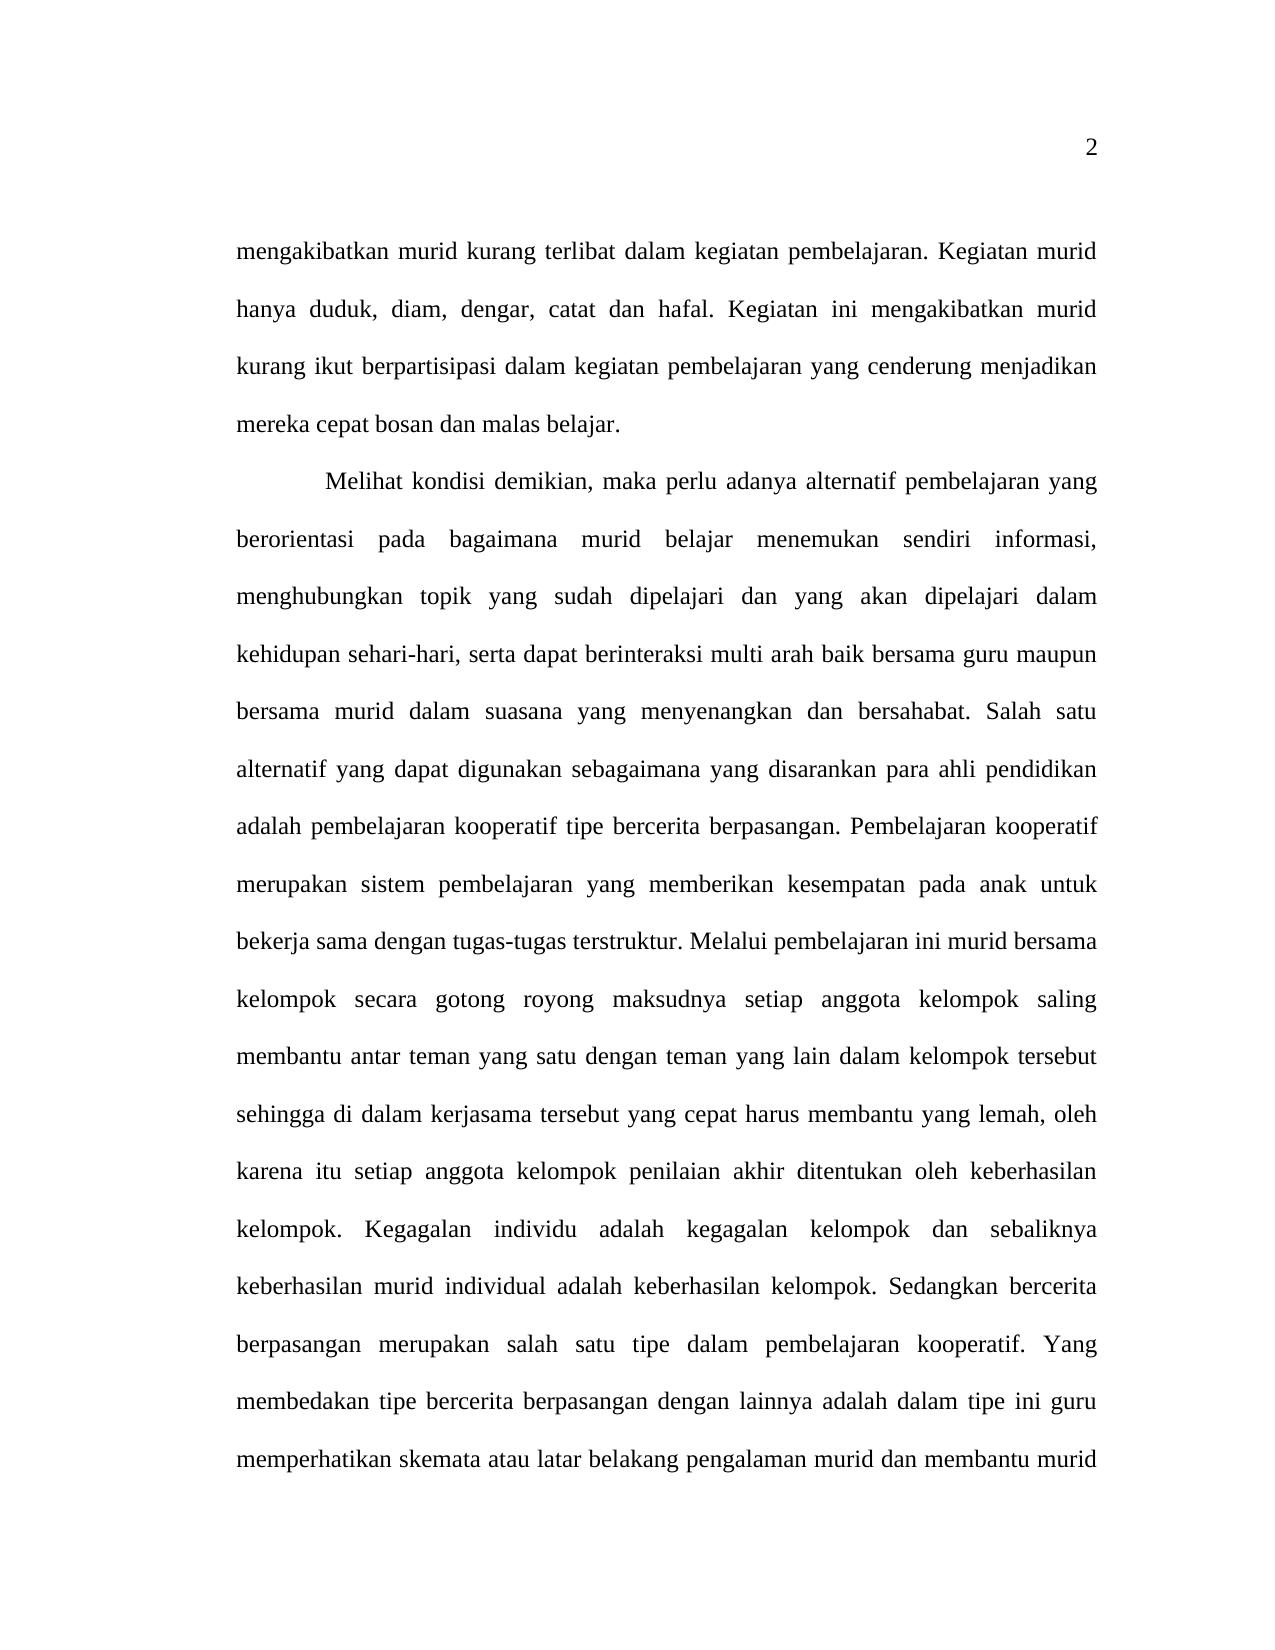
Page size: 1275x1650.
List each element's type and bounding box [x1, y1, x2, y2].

text [236, 466, 1098, 1472]
text [236, 236, 1098, 437]
